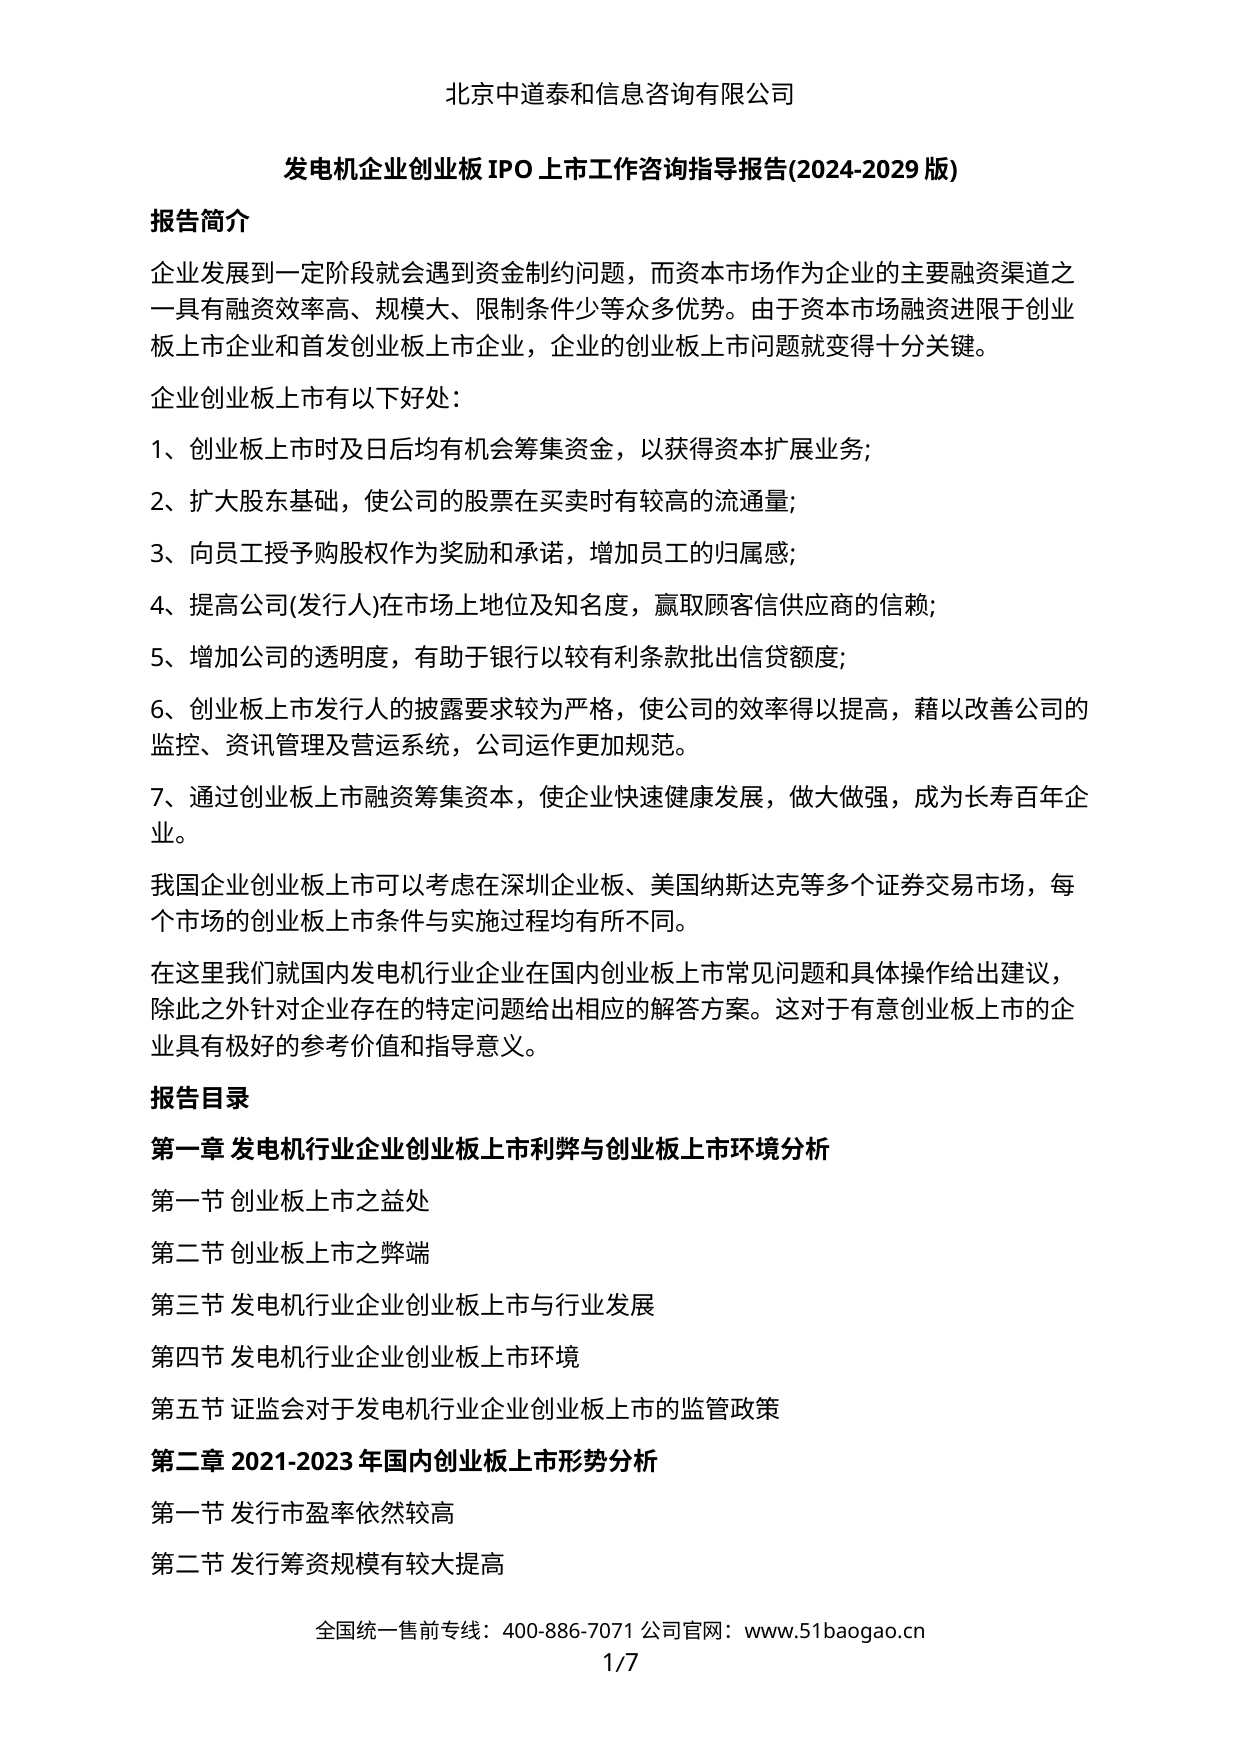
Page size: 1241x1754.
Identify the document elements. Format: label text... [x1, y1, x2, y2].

text 1、创业板上市时及日后均有机会筹集资金，以获得资本扩展业务; [150, 430, 1090, 466]
text 发电机企业创业板IPO上市工作咨询指导报告(2024-2029版) [150, 150, 1090, 186]
text 第二章 2021-2023年国内创业板上市形势分析 [150, 1441, 1090, 1477]
text 4、提高公司(发行人)在市场上地位及知名度，赢取顾客信供应商的信赖; [150, 586, 1090, 622]
text 企业发展到一定阶段就会遇到资金制约问题，而资本市场作为企业的主要融资渠道之一具有融资效率高、规模大、限制条件少等众多优势。由于资本市场融资进限于创业板上市企业和首发创业板上市企业，企业的创业板上市问题就变得十分关键。 [150, 254, 1090, 362]
text 我国企业创业板上市可以考虑在深圳企业板、美国纳斯达克等多个证券交易市场，每个市场的创业板上市条件与实施过程均有所不同。 [150, 866, 1090, 938]
text 在这里我们就国内发电机行业企业在国内创业板上市常见问题和具体操作给出建议，除此之外针对企业存在的特定问题给出相应的解答方案。这对于有意创业板上市的企业具有极好的参考价值和指导意义。 [150, 954, 1090, 1062]
text 6、创业板上市发行人的披露要求较为严格，使公司的效率得以提高，藉以改善公司的监控、资讯管理及营运系统，公司运作更加规范。 [150, 689, 1090, 762]
text 报告目录 [150, 1078, 1090, 1114]
text 第二节 发行筹资规模有较大提高 [150, 1545, 1090, 1581]
text 3、向员工授予购股权作为奖励和承诺，增加员工的归属感; [150, 534, 1090, 570]
text 企业创业板上市有以下好处： [150, 378, 1090, 414]
text 第一章 发电机行业企业创业板上市利弊与创业板上市环境分析 [150, 1130, 1090, 1166]
text 第四节 发电机行业企业创业板上市环境 [150, 1337, 1090, 1374]
text 第五节 证监会对于发电机行业企业创业板上市的监管政策 [150, 1389, 1090, 1426]
text 第一节 发行市盈率依然较高 [150, 1493, 1090, 1529]
text 2、扩大股东基础，使公司的股票在买卖时有较高的流通量; [150, 482, 1090, 518]
text 第一节 创业板上市之益处 [150, 1182, 1090, 1218]
text 第二节 创业板上市之弊端 [150, 1234, 1090, 1270]
text 报告简介 [150, 202, 1090, 238]
text 5、增加公司的透明度，有助于银行以较有利条款批出信贷额度; [150, 637, 1090, 674]
text 7、通过创业板上市融资筹集资本，使企业快速健康发展，做大做强，成为长寿百年企业。 [150, 777, 1090, 850]
text 第三节 发电机行业企业创业板上市与行业发展 [150, 1286, 1090, 1322]
